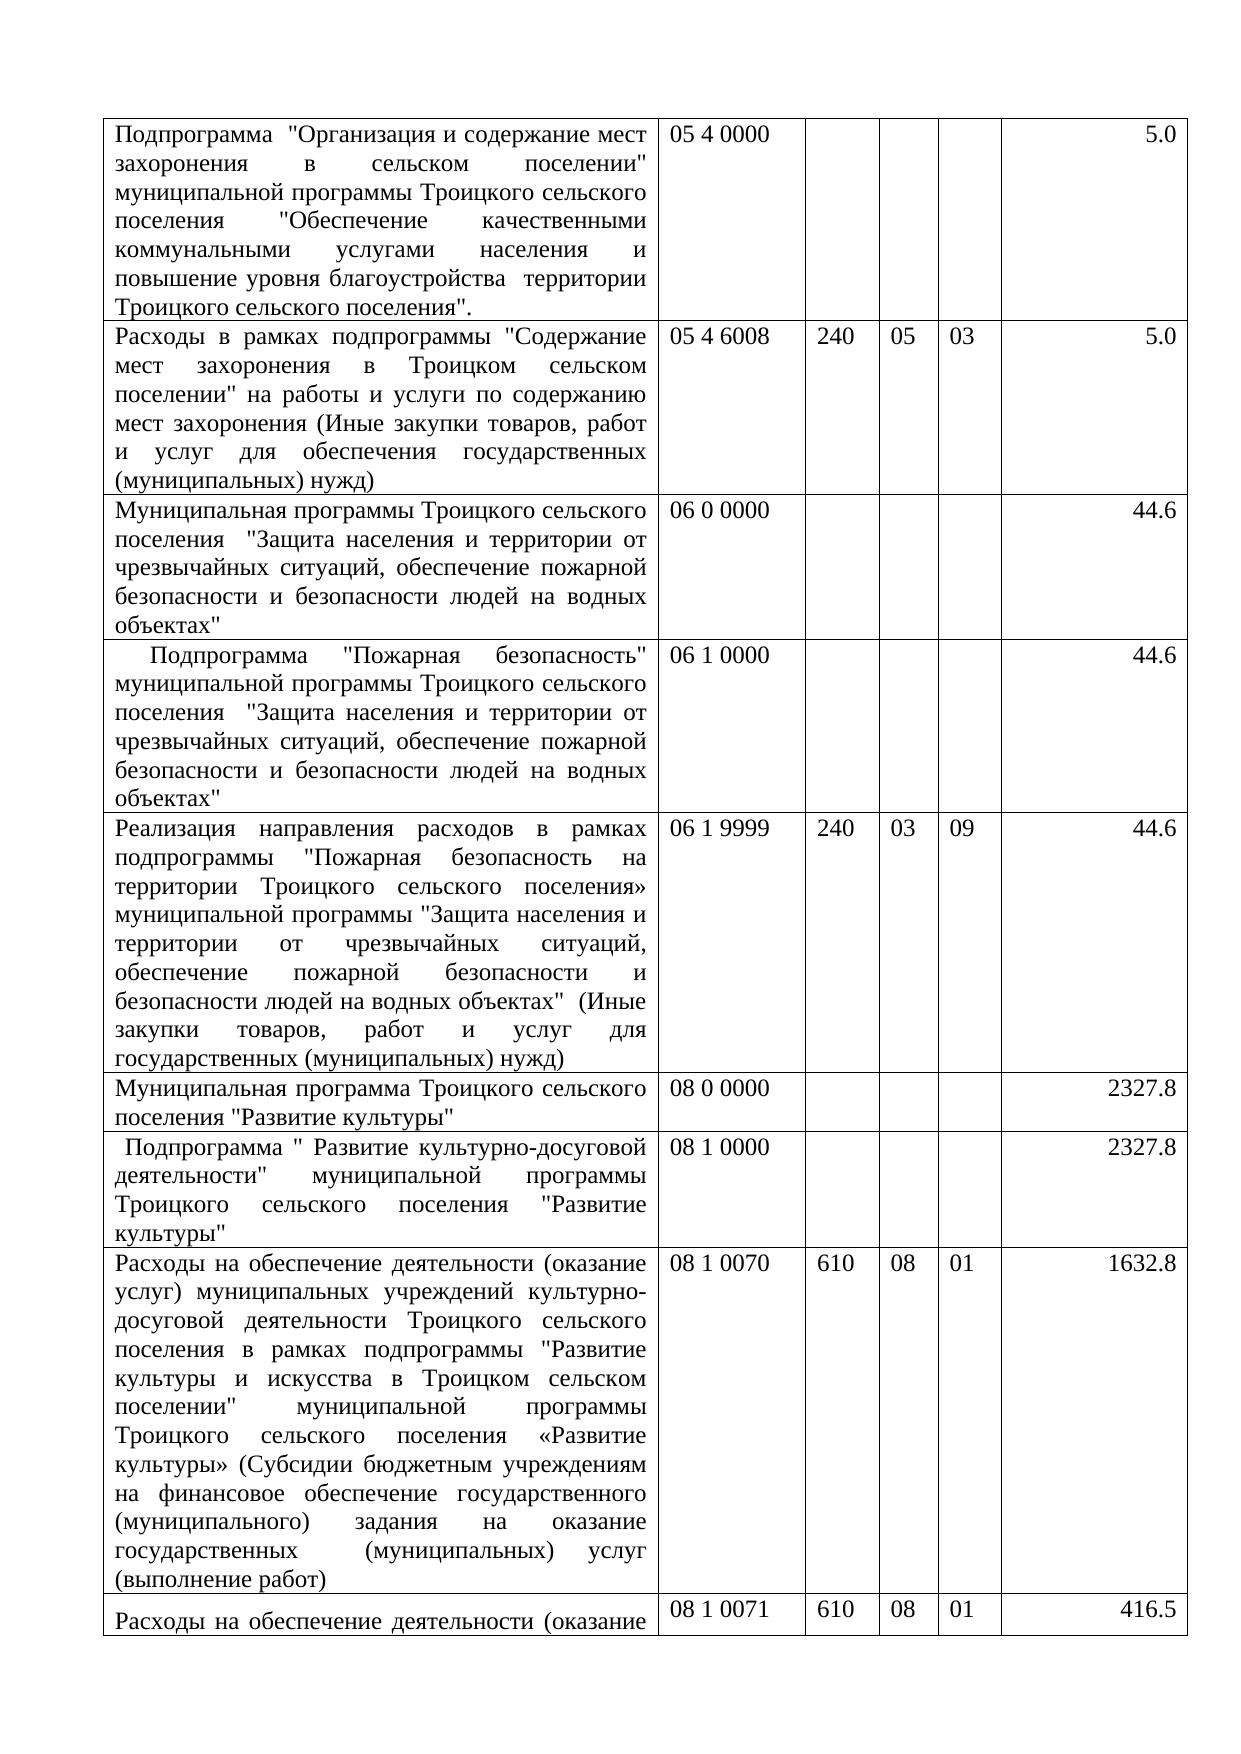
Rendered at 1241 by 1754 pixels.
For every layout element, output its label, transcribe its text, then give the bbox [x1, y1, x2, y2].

table_cell Расходы в рамках подпрограммы "Содержание мест захоронения в Троицком сельском поселении" на работы и услуги по содержанию мест захоронения (Иные закупки товаров, работ и услуг для обеспечения государственных (муниципальных) нужд) [104, 321, 658, 494]
table_cell 240 [806, 321, 879, 494]
table_cell 44.6 [1002, 640, 1187, 812]
table_cell Подпрограмма "Организация и содержание мест захоронения в сельском поселении" муниципальной программы Троицкого сельского поселения "Обеспечение качественными коммунальными услугами населения и повышение уровня благоустройства территории Троицкого сельского поселения". [104, 119, 658, 320]
table_cell 08 1 0070 [659, 1248, 805, 1593]
table_cell 06 1 0000 [659, 640, 805, 812]
table_cell Подпрограмма " Развитие культурно-досуговой деятельности" муниципальной программы Троицкого сельского поселения "Развитие культуры" [104, 1132, 658, 1247]
table_cell [806, 495, 879, 639]
table_cell [806, 640, 879, 812]
table_cell 09 [939, 813, 1001, 1072]
table_cell Реализация направления расходов в рамках подпрограммы "Пожарная безопасность на территории Троицкого сельского поселения» муниципальной программы "Защита населения и территории от чрезвычайных ситуаций, обеспечение пожарной безопасности и безопасности людей на водных объектах" (Иные закупки товаров, работ и услуг для государственных (муниципальных) нужд) [104, 813, 658, 1072]
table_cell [104, 1594, 658, 1635]
table_cell 05 4 0000 [659, 119, 805, 320]
table_cell 08 1 0000 [659, 1132, 805, 1247]
table_cell 5.0 [1002, 119, 1187, 320]
table_cell [880, 1132, 938, 1247]
table_cell 2327.8 [1002, 1132, 1187, 1247]
table_cell 416.5 [1002, 1594, 1187, 1635]
table_cell [880, 119, 938, 320]
table_cell [880, 640, 938, 812]
table_cell [939, 1132, 1001, 1247]
table_cell [939, 119, 1001, 320]
table_cell Подпрограмма "Пожарная безопасность" муниципальной программы Троицкого сельского поселения "Защита населения и территории от чрезвычайных ситуаций, обеспечение пожарной безопасности и безопасности людей на водных объектах" [104, 640, 658, 812]
table_cell 240 [806, 813, 879, 1072]
table_cell [939, 495, 1001, 639]
table_cell Муниципальная программа Троицкого сельского поселения "Развитие культуры" [104, 1073, 658, 1131]
table_cell 610 [806, 1248, 879, 1593]
table_cell 06 0 0000 [659, 495, 805, 639]
table_cell [806, 1132, 879, 1247]
table_cell [806, 1073, 879, 1131]
table_cell Муниципальная программы Троицкого сельского поселения "Защита населения и территории от чрезвычайных ситуаций, обеспечение пожарной безопасности и безопасности людей на водных объектах" [104, 495, 658, 639]
table_cell 05 [880, 321, 938, 494]
table_cell 2327.8 [1002, 1073, 1187, 1131]
table_cell 08 [880, 1248, 938, 1593]
table_cell 01 [939, 1594, 1001, 1635]
table_cell 08 [880, 1594, 938, 1635]
table_cell [806, 119, 879, 320]
table_cell [880, 1073, 938, 1131]
table_cell 5.0 [1002, 321, 1187, 494]
table_cell 08 1 0071 [659, 1594, 805, 1635]
table_cell 05 4 6008 [659, 321, 805, 494]
table_cell [939, 1073, 1001, 1131]
table_cell 01 [939, 1248, 1001, 1593]
table_cell 06 1 9999 [659, 813, 805, 1072]
table_cell Расходы на обеспечение деятельности (оказание услуг) муниципальных учреждений культурно-досуговой деятельности Троицкого сельского поселения в рамках подпрограммы "Развитие культуры и искусства в Троицком сельском поселении" муниципальной программы Троицкого сельского поселения «Развитие культуры» (Субсидии бюджетным учреждениям на финансовое обеспечение государственного (муниципального) задания на оказание государственных (муниципальных) услуг (выполнение работ) [104, 1248, 658, 1593]
table_cell 44.6 [1002, 813, 1187, 1072]
table_cell 08 0 0000 [659, 1073, 805, 1131]
table_cell 03 [939, 321, 1001, 494]
table_cell 03 [880, 813, 938, 1072]
table_cell 1632.8 [1002, 1248, 1187, 1593]
table_cell [880, 495, 938, 639]
table_cell 610 [806, 1594, 879, 1635]
table_cell 44.6 [1002, 495, 1187, 639]
table_cell [939, 640, 1001, 812]
